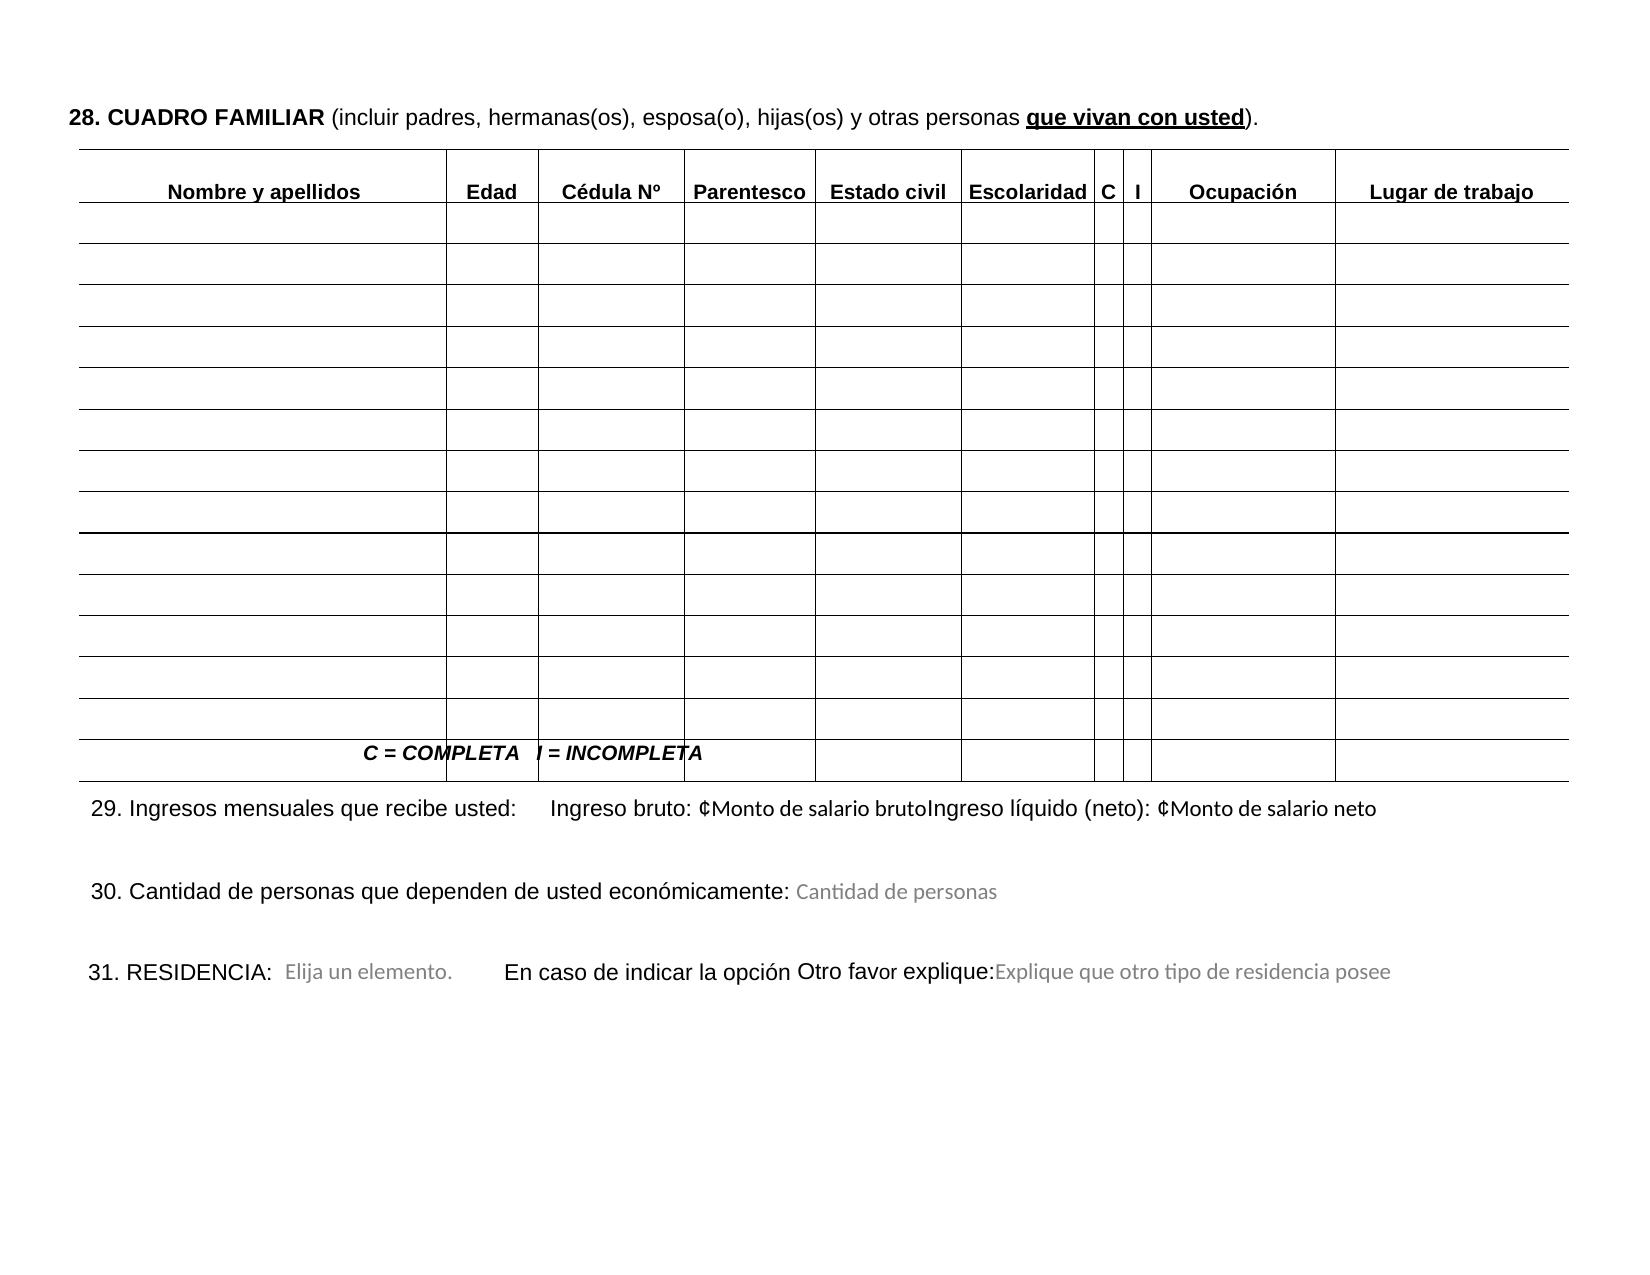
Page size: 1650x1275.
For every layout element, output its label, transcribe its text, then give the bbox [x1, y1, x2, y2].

text 29. Ingresos mensuales que recibe usted: Ingreso bruto: ¢Ingreso líquido (neto): ¢ [91, 780, 1566, 822]
text 30. Cantidad de personas que dependen de usted económicamente: [91, 864, 1566, 905]
text C = COMPLETA I = INCOMPLETA [69, 740, 999, 764]
text 28. CUADRO FAMILIAR (incluir padres, hermanas(os), esposa(o), hijas(os) y otras personas que vivan con usted). [69, 103, 1581, 129]
text 31. RESIDENCIA: En caso de indicar la opción Otro favor explique: [69, 959, 1581, 985]
